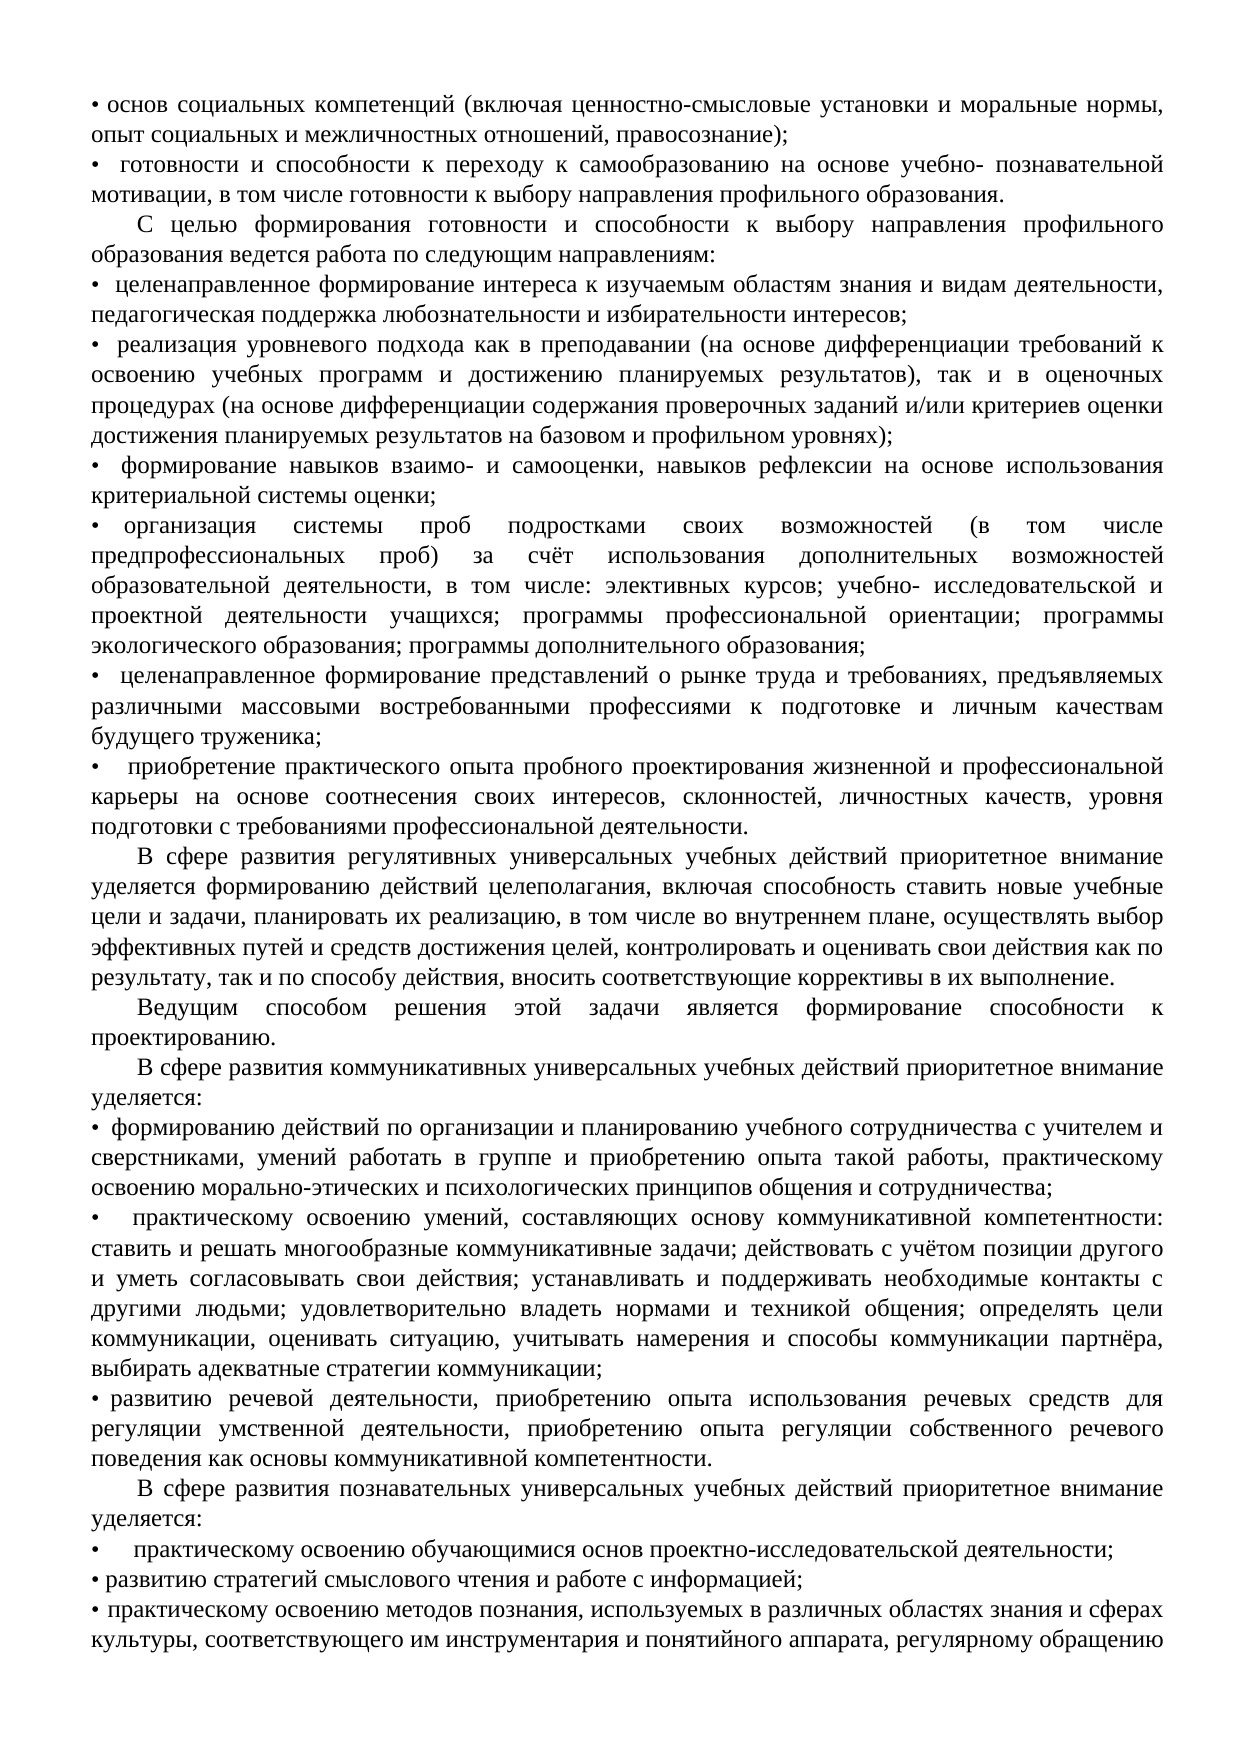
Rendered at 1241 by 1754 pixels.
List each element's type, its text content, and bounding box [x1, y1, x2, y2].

text В сфере развития познавательных универсальных учебных действий приоритетное внимание уделяется: [91, 1473, 1164, 1532]
list реализация уровневого подхода как в преподавании (на основе дифференциации требований к освоению учебных программ и достижению планируемых результатов), так и в оценочных процедурах (на основе дифференциации содержания проверочных заданий и/или критериев оценки достижения планируемых результатов на базовом и профильном уровнях); [91, 329, 1164, 448]
list практическому освоению умений, составляющих основу коммуникативной компетентности: ставить и решать многообразные коммуникативные задачи; действовать с учётом позиции другого и уметь согласовывать свои действия; устанавливать и поддерживать необходимые контакты с другими людьми; удовлетворительно владеть нормами и техникой общения; определять цели коммуникации, оценивать ситуацию, учитывать намерения и способы коммуникации партнёра, выбирать адекватные стратегии коммуникации; [91, 1202, 1164, 1382]
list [91, 1594, 1164, 1653]
list формированию действий по организации и планированию учебного сотрудничества с учителем и сверстниками, умений работать в группе и приобретению опыта такой работы, практическому освоению морально-этических и психологических принципов общения и сотрудничества; [91, 1112, 1164, 1201]
list формирование навыков взаимо- и самооценки, навыков рефлексии на основе использования критериальной системы оценки; [91, 450, 1164, 509]
text В сфере развития регулятивных универсальных учебных действий приоритетное внимание уделяется формированию действий целеполагания, включая способность ставить новые учебные цели и задачи, планировать их реализацию, в том числе во внутреннем плане, осуществлять выбор эффективных путей и средств достижения целей, контролировать и оценивать свои действия как по результату, так и по способу действия, вносить соответствующие коррективы в их выполнение. [91, 841, 1164, 990]
list целенаправленное формирование интереса к изучаемым областям знания и видам деятельности, педагогическая поддержка любознательности и избирательности интересов; [91, 269, 1164, 328]
list целенаправленное формирование представлений о рынке труда и требованиях, предъявляемых различными массовыми востребованными профессиями к подготовке и личным качествам будущего труженика; [91, 661, 1164, 749]
text Ведущим способом решения этой задачи является формирование способности к проектированию. [91, 992, 1164, 1051]
list приобретение практического опыта пробного проектирования жизненной и профессиональной карьеры на основе соотнесения своих интересов, склонностей, личностных качеств, уровня подготовки с требованиями профессиональной деятельности. [91, 751, 1164, 840]
list организация системы проб подростками своих возможностей (в том числе предпрофессиональных проб) за счёт использования дополнительных возможностей образовательной деятельности, в том числе: элективных курсов; учебно- исследовательской и проектной деятельности учащихся; программы профессиональной ориентации; программы экологического образования; программы дополнительного образования; [91, 510, 1164, 659]
list основ социальных компетенций (включая ценностно-смысловые установки и моральные нормы, опыт социальных и межличностных отношений, правосознание); [91, 89, 1164, 147]
list развитию стратегий смыслового чтения и работе с информацией; [91, 1564, 1167, 1592]
list развитию речевой деятельности, приобретению опыта использования речевых средств для регуляции умственной деятельности, приобретению опыта регуляции собственного речевого поведения как основы коммуникативной компетентности. [91, 1383, 1164, 1472]
text С целью формирования готовности и способности к выбору направления профильного образования ведется работа по следующим направлениям: [91, 209, 1164, 268]
text В сфере развития коммуникативных универсальных учебных действий приоритетное внимание уделяется: [91, 1052, 1164, 1111]
list готовности и способности к переходу к самообразованию на основе учебно- познавательной мотивации, в том числе готовности к выбору направления профильного образования. [91, 149, 1164, 208]
list практическому освоению обучающимися основ проектно-исследовательской деятельности; [91, 1534, 1164, 1562]
